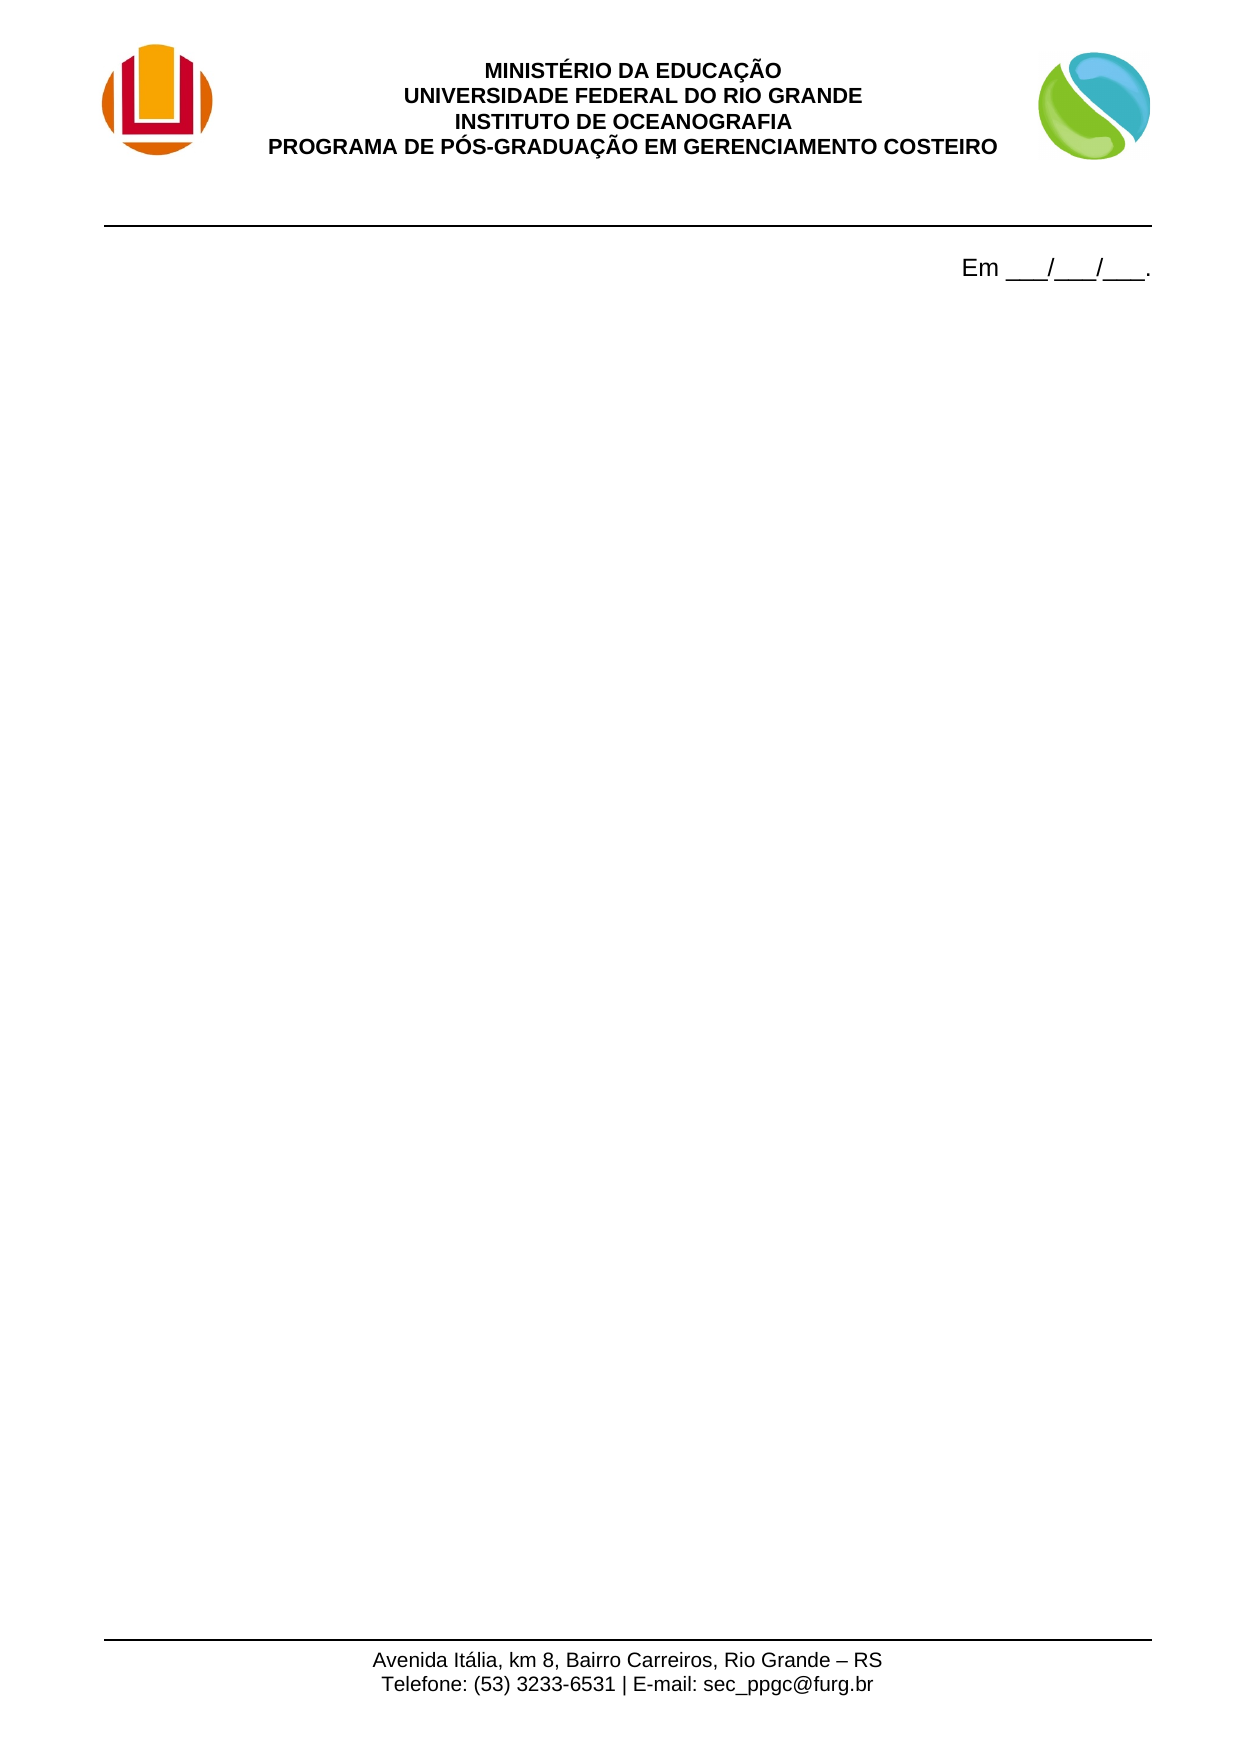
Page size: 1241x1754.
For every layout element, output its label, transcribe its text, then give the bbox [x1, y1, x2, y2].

picture [98, 42, 216, 157]
picture [1037, 51, 1150, 160]
text Em ___/___/___. [103, 253, 1152, 282]
